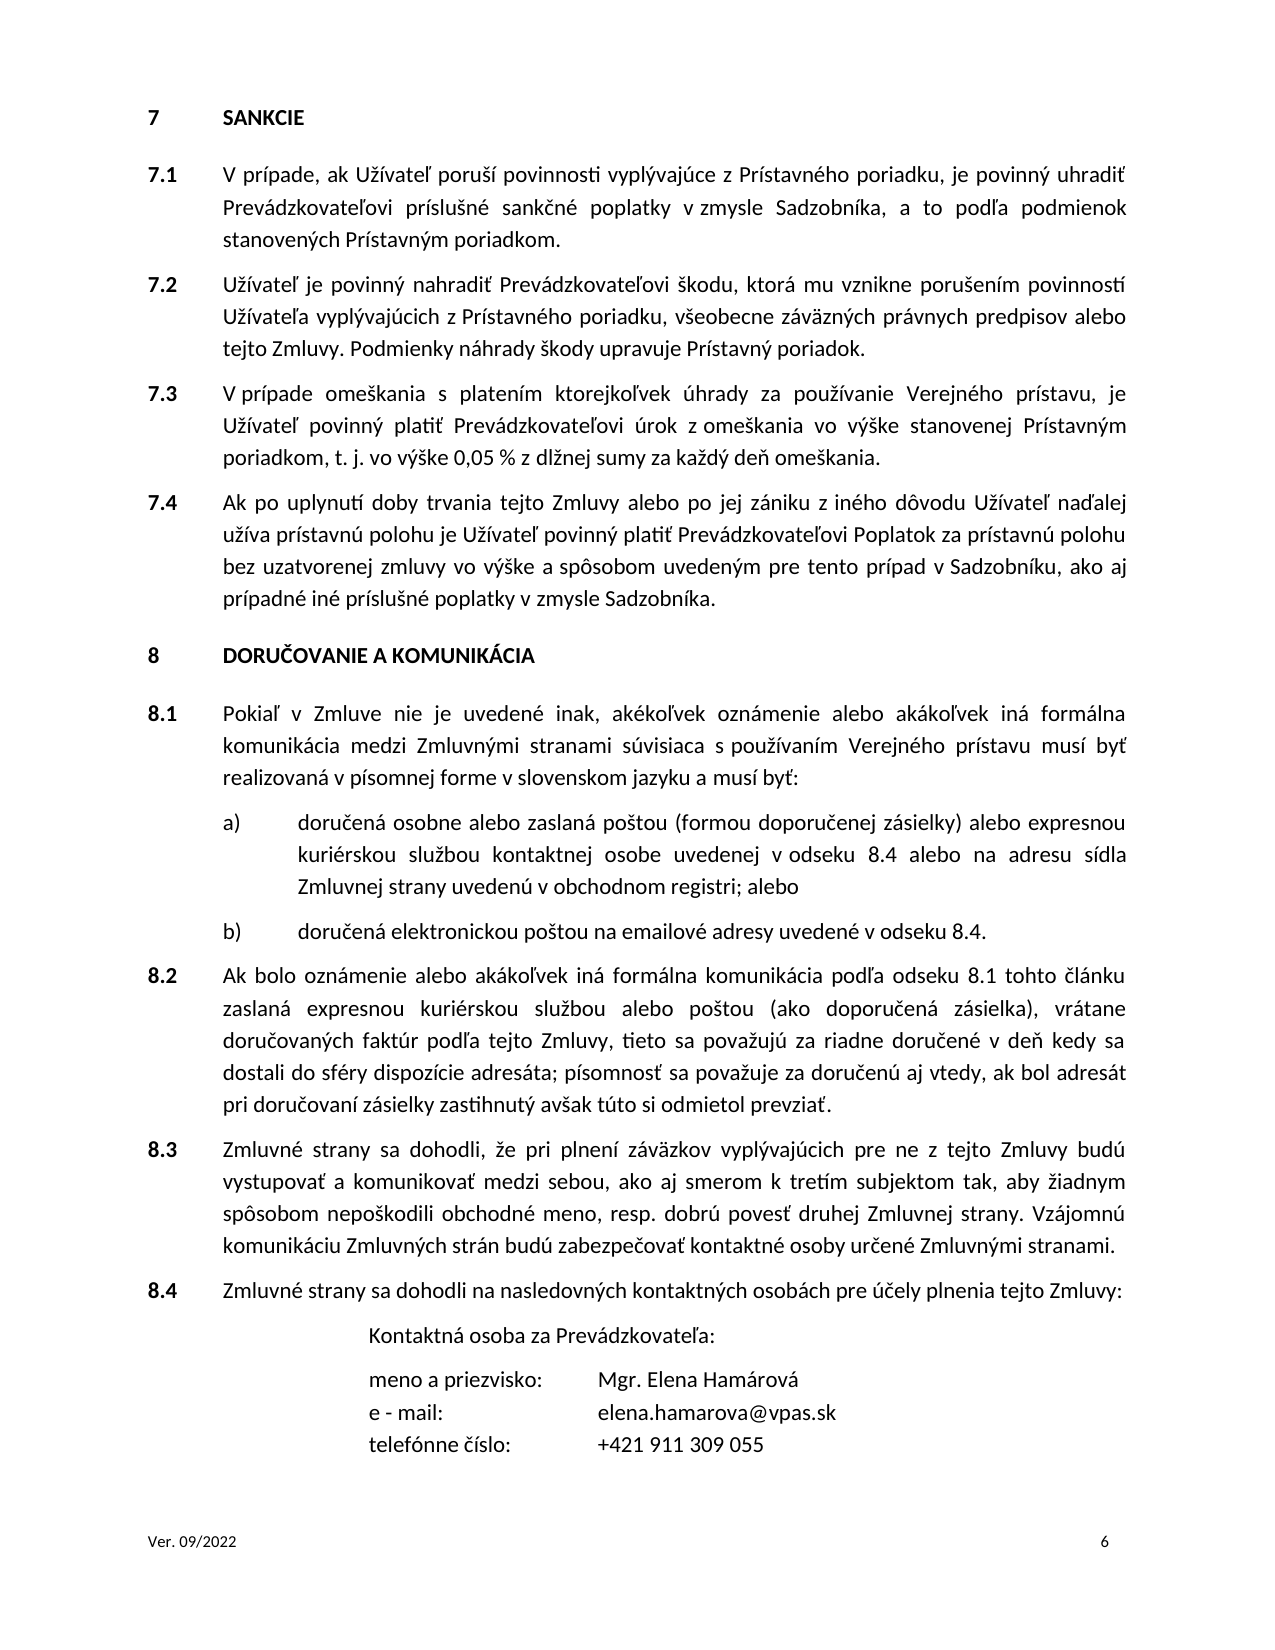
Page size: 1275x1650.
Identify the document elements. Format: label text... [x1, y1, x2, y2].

list Zmluvné strany sa dohodli, že pri plnení záväzkov vyplývajúcich pre ne z tejto Zmluvy budú vystupovať a komunikovať medzi sebou, ako aj smerom k tretím subjektom tak, aby žiadnym spôsobom nepoškodili obchodné meno, resp. dobrú povesť druhej Zmluvnej strany. Vzájomnú komunikáciu Zmluvných strán budú zabezpečovať kontaktné osoby určené Zmluvnými stranami. [148, 1135, 1127, 1259]
text b) doručená elektronickou poštou na emailové adresy uvedené v odseku 8.4. [223, 917, 1127, 945]
list V prípade omeškania s platením ktorejkoľvek úhrady za používanie Verejného prístavu, je Užívateľ povinný platiť Prevádzkovateľovi úrok z omeškania vo výške stanovenej Prístavným poriadkom, t. j. vo výške 0,05 % z dlžnej sumy za každý deň omeškania. [148, 379, 1127, 471]
list Ak bolo oznámenie alebo akákoľvek iná formálna komunikácia podľa odseku 8.1 tohto článku zaslaná expresnou kuriérskou službou alebo poštou (ako doporučená zásielka), vrátane doručovaných faktúr podľa tejto Zmluvy, tieto sa považujú za riadne doručené v deň kedy sa dostali do sféry dispozície adresáta; písomnosť sa považuje za doručenú aj vtedy, ak bol adresát pri doručovaní zásielky zastihnutý avšak túto si odmietol prevziať. [148, 962, 1127, 1118]
list Pokiaľ v Zmluve nie je uvedené inak, akékoľvek oznámenie alebo akákoľvek iná formálna komunikácia medzi Zmluvnými stranami súvisiaca s používaním Verejného prístavu musí byť realizovaná v písomnej forme v slovenskom jazyku a musí byť: [148, 699, 1127, 791]
text telefónne číslo: +421 911 309 055 [368, 1430, 1127, 1458]
list DORUČOVANIE A KOMUNIKÁCIA [148, 642, 1127, 669]
list SANKCIE [148, 103, 1127, 131]
list Zmluvné strany sa dohodli na nasledovných kontaktných osobách pre účely plnenia tejto Zmluvy: [148, 1276, 1127, 1304]
list V prípade, ak Užívateľ poruší povinnosti vyplývajúce z Prístavného poriadku, je povinný uhradiť Prevádzkovateľovi príslušné sankčné poplatky v zmysle Sadzobníka, a to podľa podmienok stanovených Prístavným poriadkom. [148, 161, 1127, 253]
text Kontaktná osoba za Prevádzkovateľa: [368, 1321, 1127, 1349]
text meno a priezvisko: Mgr. Elena Hamárová [369, 1366, 1127, 1394]
text e - mail: elena.hamarova@vpas.sk [369, 1398, 1127, 1426]
list Ak po uplynutí doby trvania tejto Zmluvy alebo po jej zániku z iného dôvodu Užívateľ naďalej užíva prístavnú polohu je Užívateľ povinný platiť Prevádzkovateľovi Poplatok za prístavnú polohu bez uzatvorenej zmluvy vo výške a spôsobom uvedeným pre tento prípad v Sadzobníku, ako aj prípadné iné príslušné poplatky v zmysle Sadzobníka. [148, 488, 1127, 612]
list Užívateľ je povinný nahradiť Prevádzkovateľovi škodu, ktorá mu vznikne porušením povinností Užívateľa vyplývajúcich z Prístavného poriadku, všeobecne záväzných právnych predpisov alebo tejto Zmluvy. Podmienky náhrady škody upravuje Prístavný poriadok. [148, 270, 1127, 362]
text a) doručená osobne alebo zaslaná poštou (formou doporučenej zásielky) alebo expresnou kuriérskou službou kontaktnej osobe uvedenej v odseku 8.4 alebo na adresu sídla Zmluvnej strany uvedenú v obchodnom registri; alebo [223, 808, 1127, 900]
